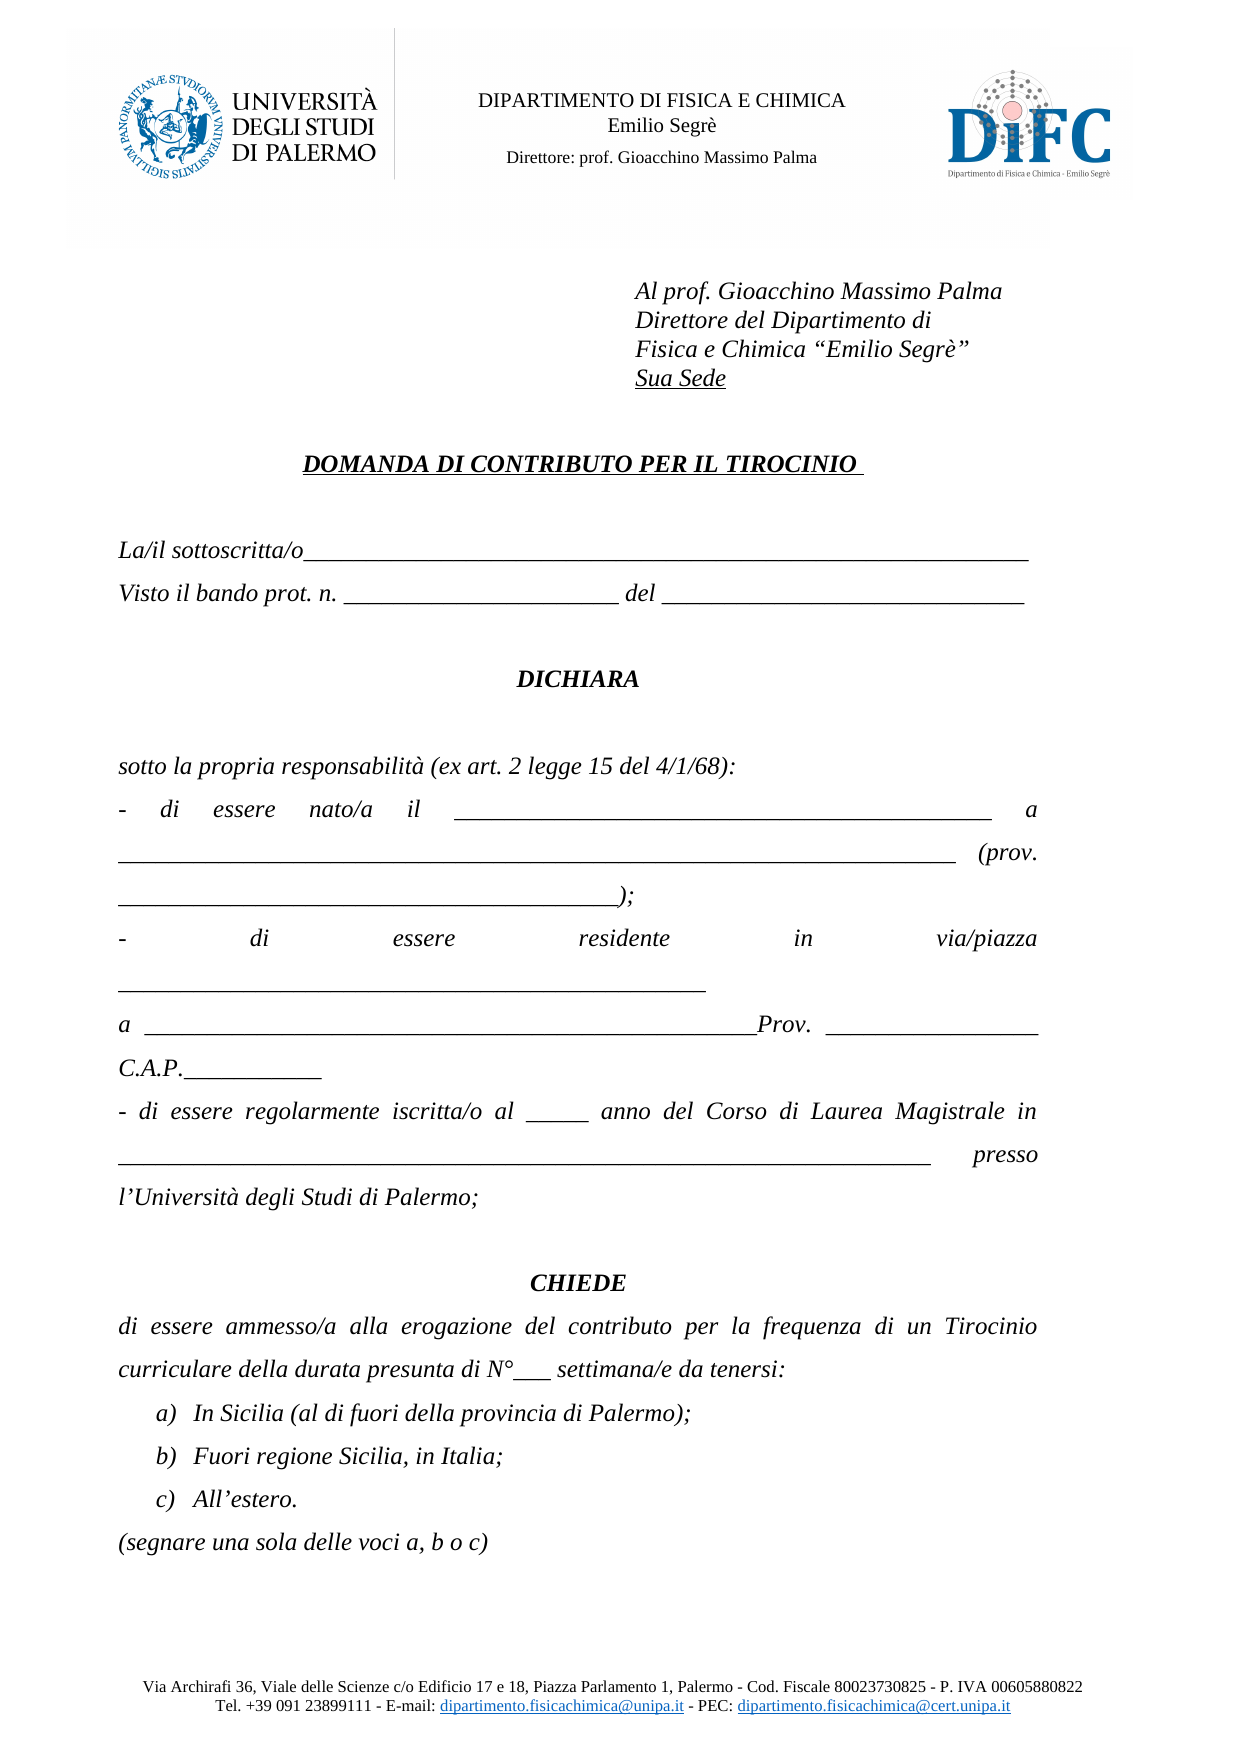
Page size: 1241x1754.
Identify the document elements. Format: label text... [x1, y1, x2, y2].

list All’estero. [156, 1484, 1041, 1513]
text Sua Sede [561, 363, 1041, 391]
list Fuori regione Sicilia, in Italia; [156, 1441, 1041, 1469]
picture [66, 28, 1133, 249]
text - di essere nato/a il ___________________________________________ a ___________________________________________________________________ (prov. ________________________________________); [118, 794, 1041, 909]
text La/il sottoscritta/o__________________________________________________________ [118, 535, 1041, 564]
text (segnare una sola delle voci a, b o c) [118, 1527, 1041, 1556]
list In Sicilia (al di fuori della provincia di Palermo); [156, 1398, 1041, 1426]
text Visto il bando prot. n. ______________________ del _____________________________ [118, 578, 1041, 607]
text di essere ammesso/a alla erogazione del contributo per la frequenza di un Tirocinio curriculare della durata presunta di N°___ settimana/e da tenersi: [118, 1311, 1041, 1383]
text - di essere residente in via/piazza _______________________________________________ [118, 923, 1041, 995]
text sotto la propria responsabilità (ex art. 2 legge 15 del 4/1/68): [118, 751, 1041, 779]
text Fisica e Chimica “Emilio Segrè” [561, 334, 1041, 363]
text Al prof. Gioacchino Massimo Palma [118, 276, 1097, 305]
text CHIEDE [118, 1268, 1041, 1297]
text Direttore del Dipartimento di [561, 305, 1097, 334]
text DOMANDA DI CONTRIBUTO PER IL TIROCINIO [118, 449, 1041, 478]
text a _________________________________________________Prov. _________________ C.A.P.___________ [118, 1009, 1041, 1081]
text - di essere regolarmente iscritta/o al _____ anno del Corso di Laurea Magistrale in _________________________________________________________________ presso l’Università degli Studi di Palermo; [118, 1096, 1041, 1211]
text DICHIARA [118, 664, 1041, 693]
